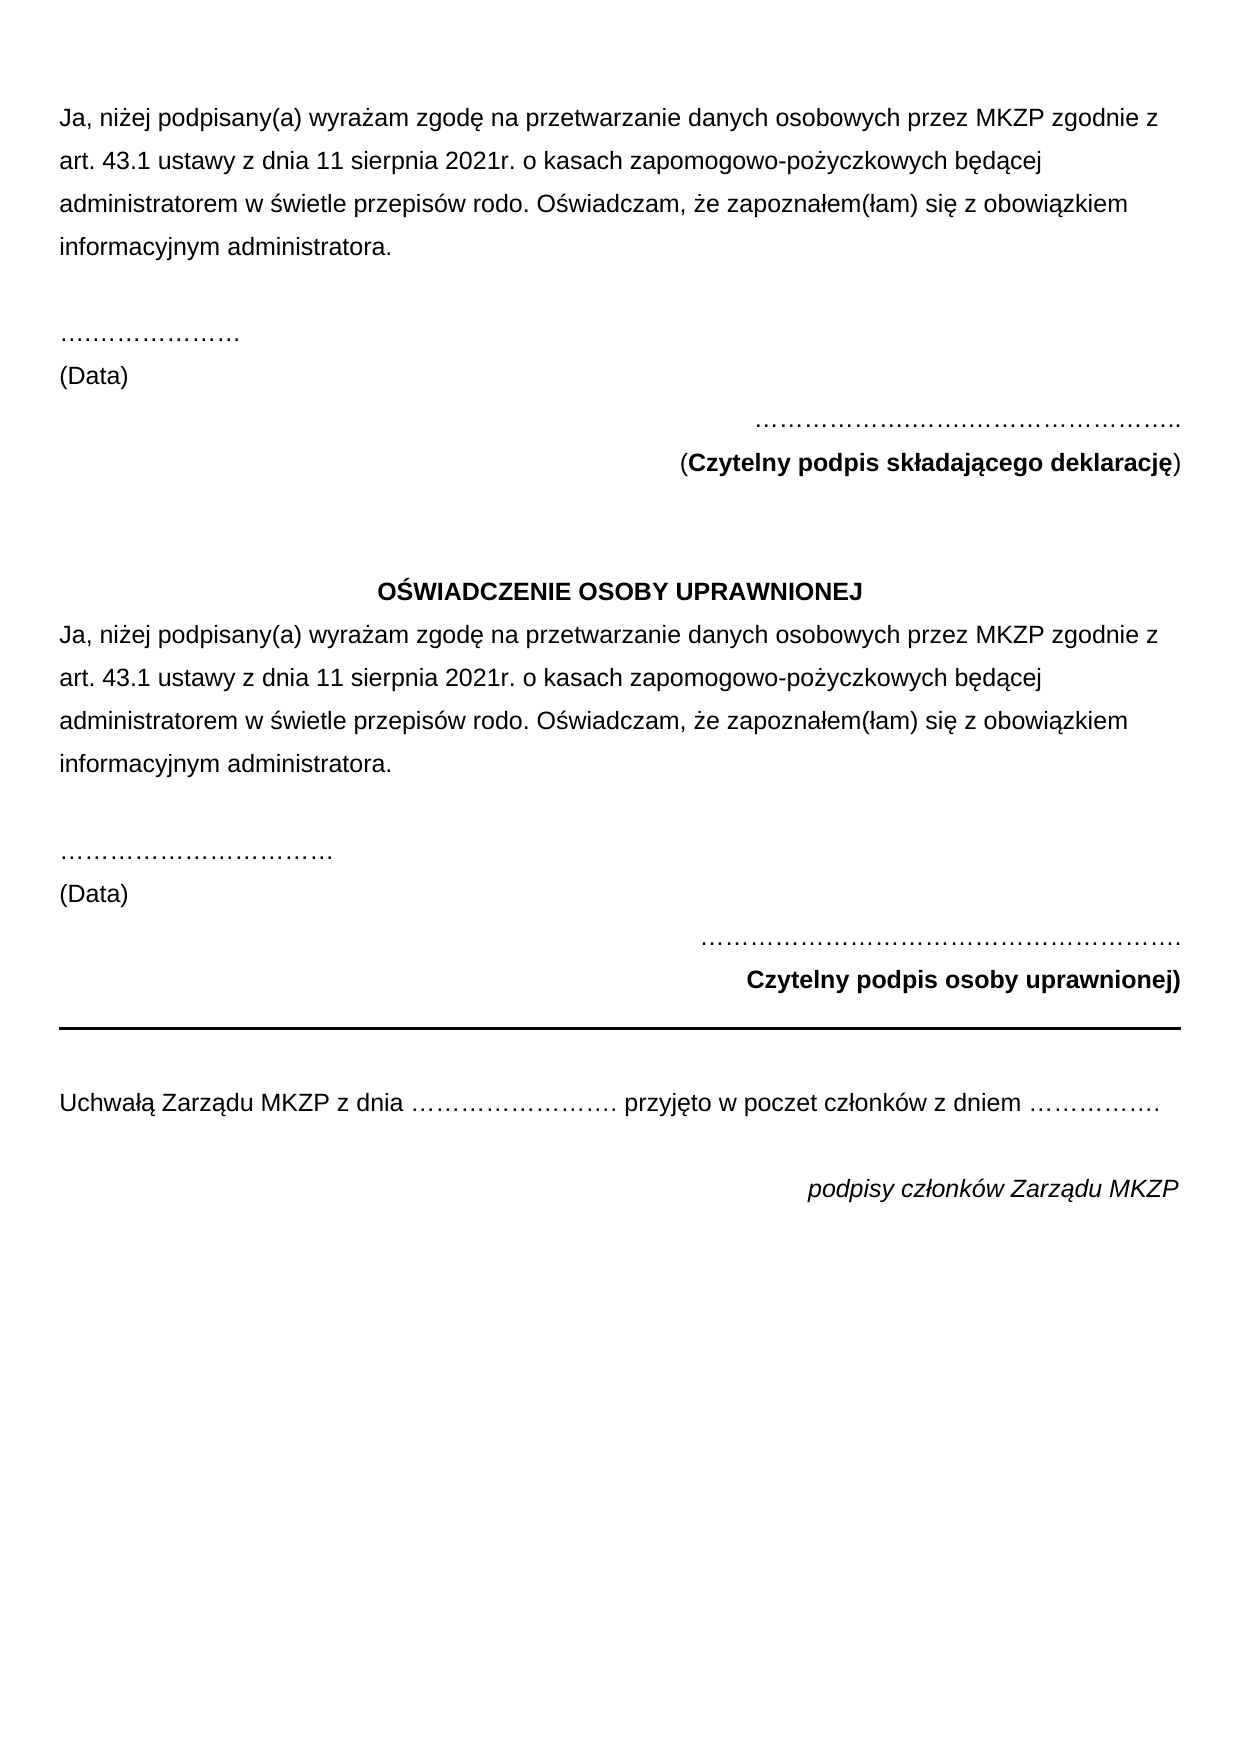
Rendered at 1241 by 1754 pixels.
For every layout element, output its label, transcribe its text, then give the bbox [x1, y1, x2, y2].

text OŚWIADCZENIE OSOBY UPRAWNIONEJ [59, 577, 1181, 606]
text Uchwałą Zarządu MKZP z dnia ……………………. przyjęto w poczet członków z dniem ……………. [59, 1088, 1181, 1117]
text ….……………… [59, 318, 1181, 347]
text ……………….…….…………………….. [59, 404, 1181, 433]
text …………………………………………………. [59, 922, 1181, 951]
text …………………………… [59, 836, 1181, 864]
text (Data) [59, 361, 1181, 390]
text Ja, niżej podpisany(a) wyrażam zgodę na przetwarzanie danych osobowych przez MKZP zgodnie z art. 43.1 ustawy z dnia 11 sierpnia 2021r. o kasach zapomogowo-pożyczkowych będącej administratorem w świetle przepisów rodo. Oświadczam, że zapoznałem(łam) się z obowiązkiem informacyjnym administratora. [59, 620, 1181, 778]
text Ja, niżej podpisany(a) wyrażam zgodę na przetwarzanie danych osobowych przez MKZP zgodnie z art. 43.1 ustawy z dnia 11 sierpnia 2021r. o kasach zapomogowo-pożyczkowych będącej administratorem w świetle przepisów rodo. Oświadczam, że zapoznałem(łam) się z obowiązkiem informacyjnym administratora. [59, 103, 1181, 261]
text podpisy członków Zarządu MKZP [59, 1174, 1181, 1203]
text (Czytelny podpis składającego deklarację) [59, 448, 1181, 476]
text Czytelny podpis osoby uprawnionej) [59, 965, 1181, 1027]
text (Data) [59, 879, 1181, 908]
